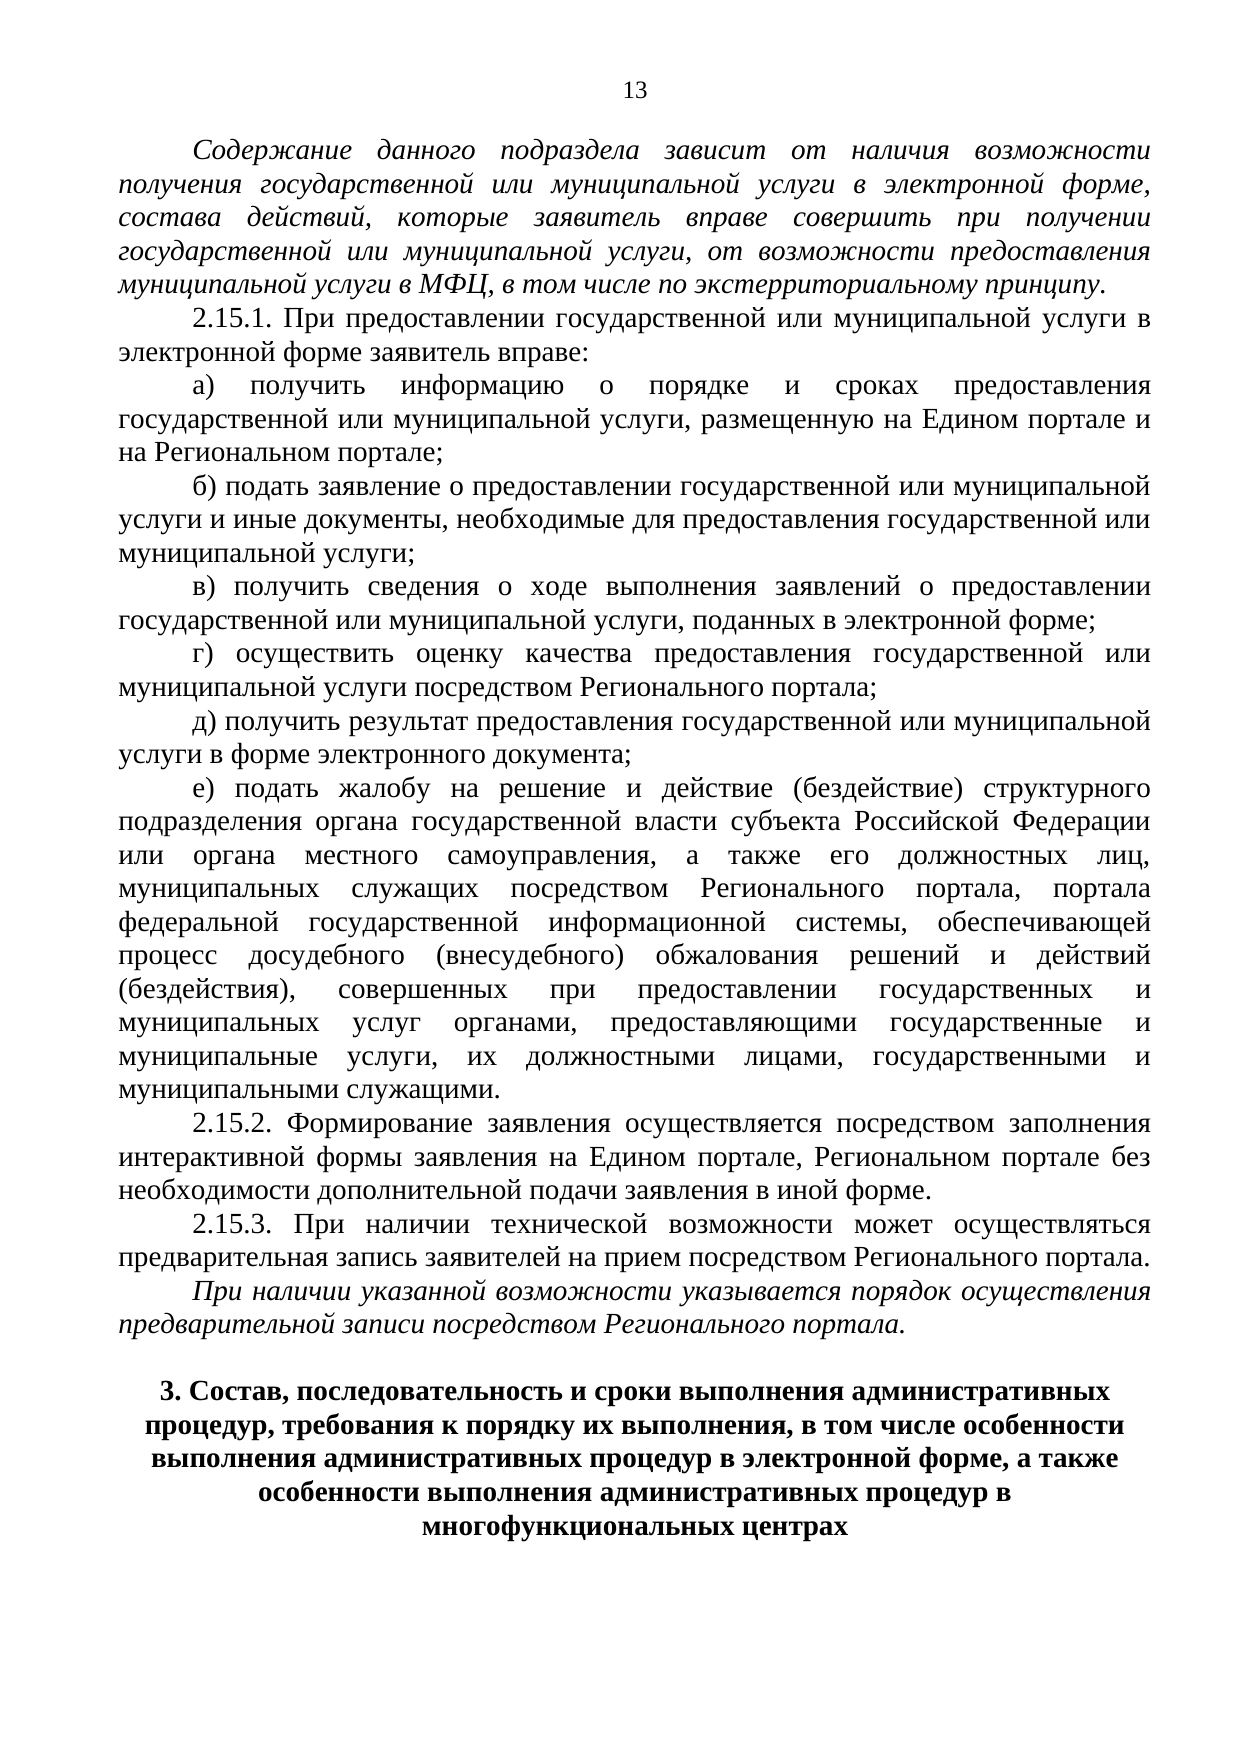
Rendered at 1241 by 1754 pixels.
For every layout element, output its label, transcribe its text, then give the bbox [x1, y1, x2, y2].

text 3. Состав, последовательность и сроки выполнения административных процедур, требования к порядку их выполнения, в том числе особенности выполнения административных процедур в электронной форме, а также особенности выполнения административных процедур в многофункциональных центрах [118, 1373, 1152, 1541]
text Содержание данного подраздела зависит от наличия возможности получения государственной или муниципальной услуги в электронной форме, состава действий, которые заявитель вправе совершить при получении государственной или муниципальной услуги, от возможности предоставления муниципальной услуги в МФЦ, в том числе по экстерриториальному принципу. [118, 132, 1152, 300]
text 2.15.3. При наличии технической возможности может осуществляться предварительная запись заявителей на прием посредством Регионального портала. [118, 1206, 1152, 1273]
text д) получить результат предоставления государственной или муниципальной услуги в форме электронного документа; [118, 703, 1152, 770]
text в) получить сведения о ходе выполнения заявлений о предоставлении государственной или муниципальной услуги, поданных в электронной форме; [118, 568, 1152, 636]
text е) подать жалобу на решение и действие (бездействие) структурного подразделения органа государственной власти субъекта Российской Федерации или органа местного самоуправления, а также его должностных лиц, муниципальных служащих посредством Регионального портала, портала федеральной государственной информационной системы, обеспечивающей процесс досудебного (внесудебного) обжалования решений и действий (бездействия), совершенных при предоставлении государственных и муниципальных услуг органами, предоставляющими государственные и муниципальные услуги, их должностными лицами, государственными и муниципальными служащими. [118, 770, 1152, 1105]
text 2.15.2. Формирование заявления осуществляется посредством заполнения интерактивной формы заявления на Едином портале, Региональном портале без необходимости дополнительной подачи заявления в иной форме. [118, 1105, 1152, 1206]
text б) подать заявление о предоставлении государственной или муниципальной услуги и иные документы, необходимые для предоставления государственной или муниципальной услуги; [118, 468, 1152, 568]
text а) получить информацию о порядке и сроках предоставления государственной или муниципальной услуги, размещенную на Едином портале и на Региональном портале; [118, 367, 1152, 468]
text При наличии указанной возможности указывается порядок осуществления предварительной записи посредством Регионального портала. [118, 1273, 1152, 1340]
text г) осуществить оценку качества предоставления государственной или муниципальной услуги посредством Регионального портала; [118, 636, 1152, 703]
text 2.15.1. При предоставлении государственной или муниципальной услуги в электронной форме заявитель вправе: [118, 300, 1152, 367]
